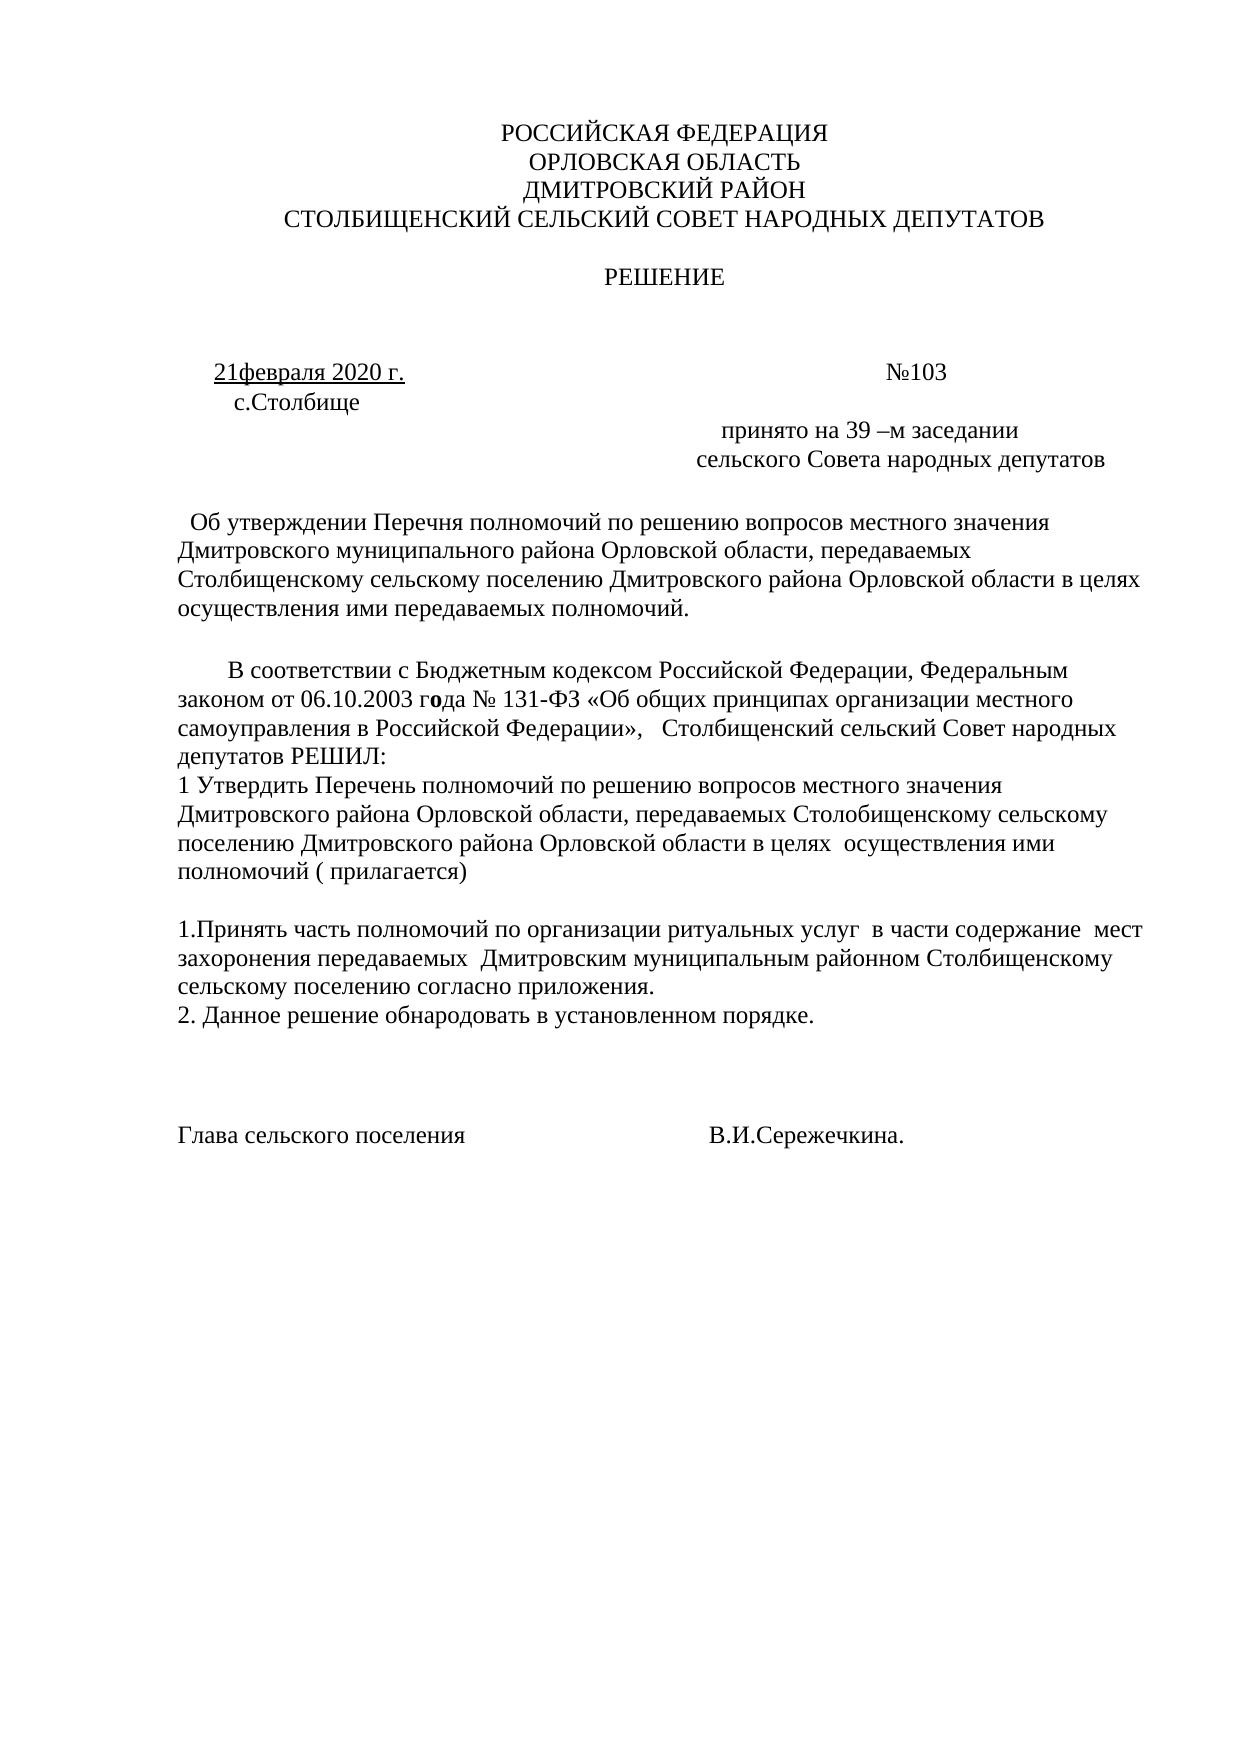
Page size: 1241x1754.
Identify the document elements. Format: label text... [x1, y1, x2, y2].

text 2. Данное решение обнародовать в установленном порядке. [177, 1000, 1152, 1029]
text Глава сельского поселения В.И.Сережечкина. [177, 1120, 1152, 1149]
text 1 Утвердить Перечень полномочий по решению вопросов местного значения Дмитровского района Орловской области, передаваемых Столобищенскому сельскому поселению Дмитровского района Орловской области в целях осуществления ими полномочий ( прилагается) [177, 770, 1152, 885]
text 21февраля 2020 г. №103 [177, 320, 1152, 387]
text 1.Принять часть полномочий по организации ритуальных услуг в части содержание мест захоронения передаваемых Дмитровским муниципальным районном Столбищенскому сельскому поселению согласно приложения. [177, 914, 1152, 1000]
text В соответствии с Бюджетным кодексом Российской Федерации, Федеральным законом от 06.10.2003 года № 131-ФЗ «Об общих принципах организации местного самоуправления в Российской Федерации», Столбищенский сельский Совет народных депутатов РЕШИЛ: [177, 655, 1152, 770]
text РОССИЙСКАЯ ФЕДЕРАЦИЯ ОРЛОВСКАЯ ОБЛАСТЬ ДМИТРОВСКИЙ РАЙОН СТОЛБИЩЕНСКИЙ СЕЛЬСКИЙ СОВЕТ НАРОДНЫХ ДЕПУТАТОВ РЕШЕНИЕ [177, 118, 1152, 291]
text Об утверждении Перечня полномочий по решению вопросов местного значения Дмитровского муниципального района Орловской области, передаваемых Столбищенскому сельскому поселению Дмитровского района Орловской области в целях осуществления ими передаваемых полномочий. [177, 473, 1152, 622]
text с.Столбище принято на 39 –м заседании сельского Совета народных депутатов [177, 387, 1152, 473]
